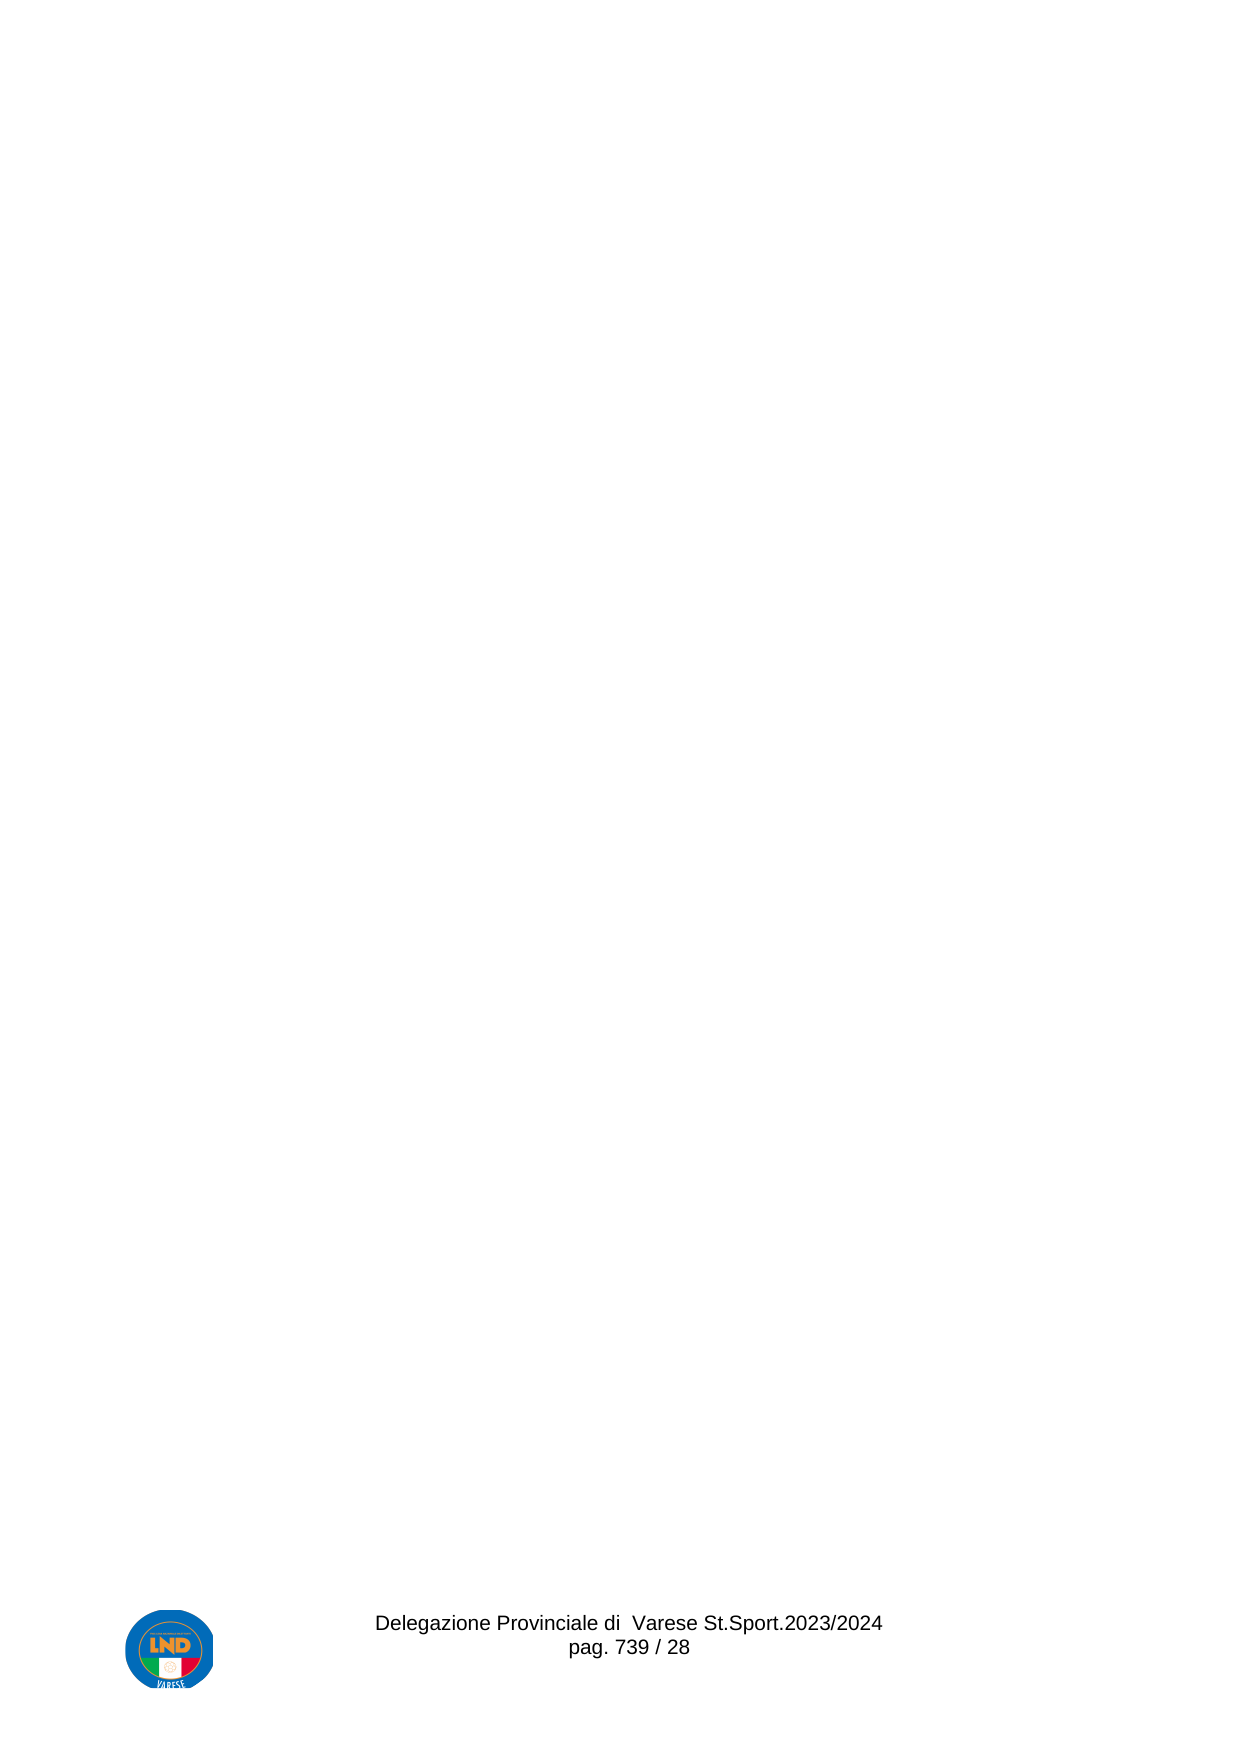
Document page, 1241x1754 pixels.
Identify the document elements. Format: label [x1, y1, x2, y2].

picture [125, 1610, 213, 1689]
